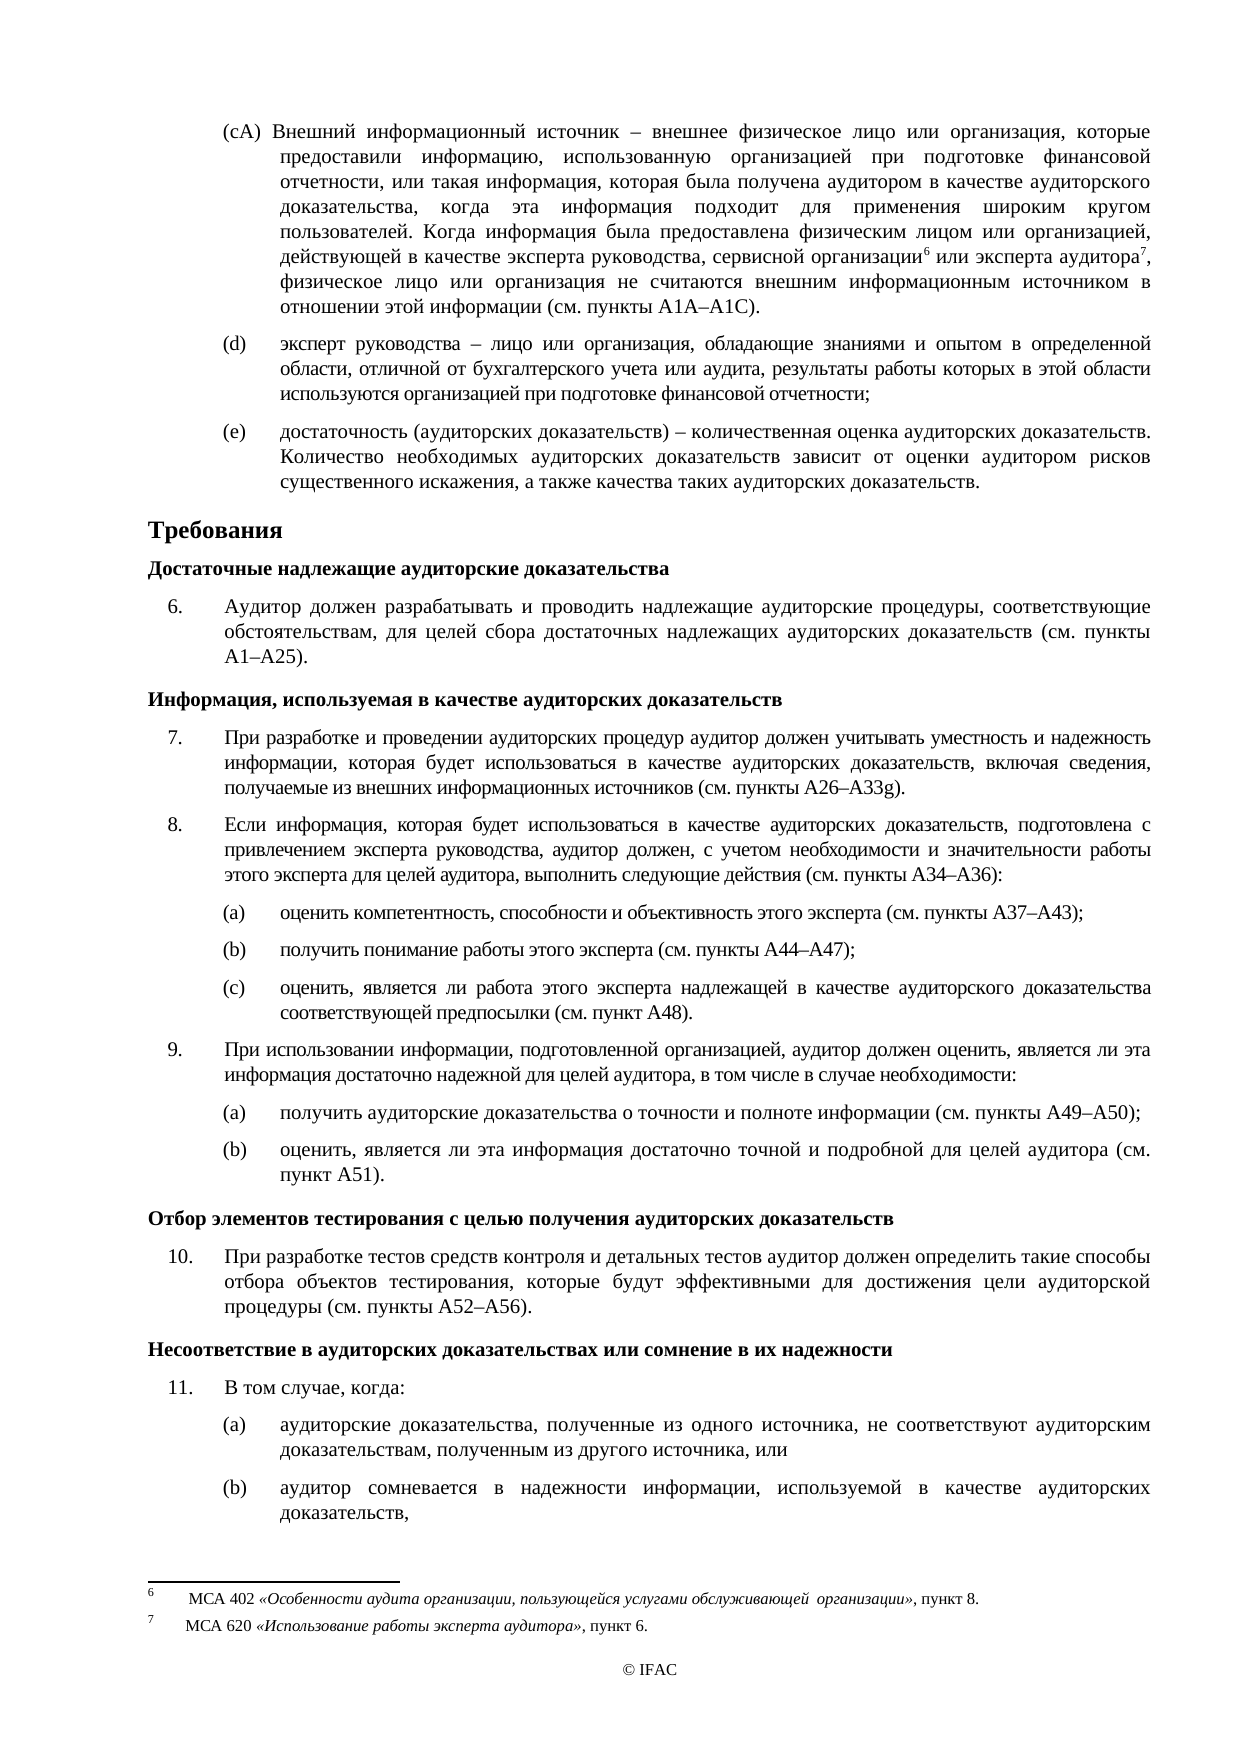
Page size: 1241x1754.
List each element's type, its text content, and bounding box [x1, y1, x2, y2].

list (b) оценить, является ли эта информация достаточно точной и подробной для целей аудитора (см. пункт A51). [223, 1137, 1152, 1187]
text 8. Если информация, которая будет использоваться в качестве аудиторских доказательств, подготовлена с привлечением эксперта руководства, аудитор должен, с учетом необходимости и значительности работы этого эксперта для целей аудитора, выполнить следующие действия (см. пункты A34–A36): [167, 812, 1152, 887]
list 6. Аудитор должен разрабатывать и проводить надлежащие аудиторские процедуры, соответствующие обстоятельствам, для целей сбора достаточных надлежащих аудиторских доказательств (см. пункты A1–A25). [167, 593, 1152, 668]
list (e) достаточность (аудиторских доказательств) – количественная оценка аудиторских доказательств. Количество необходимых аудиторских доказательств зависит от оценки аудитором рисков существенного искажения, а также качества таких аудиторских доказательств. [223, 418, 1152, 493]
list 10. При разработке тестов средств контроля и детальных тестов аудитор должен определить такие способы отбора объектов тестирования, которые будут эффективными для достижения цели аудиторской процедуры (см. пункты A52–A56). [167, 1243, 1152, 1318]
list (b) получить понимание работы этого эксперта (см. пункты A44–A47); [223, 937, 1152, 962]
list (a) получить аудиторские доказательства о точности и полноте информации (см. пункты A49–A50); [223, 1099, 1152, 1124]
subtitle Информация, используемая в качестве аудиторских доказательств [148, 687, 1152, 712]
list (c) оценить, является ли работа этого эксперта надлежащей в качестве аудиторского доказательства соответствующей предпосылки (см. пункт A48). [223, 974, 1152, 1024]
list (cA) Внешний информационный источник – внешнее физическое лицо или организация, которые предоставили информацию, использованную организацией при подготовке финансовой отчетности, или такая информация, которая была получена аудитором в качестве аудиторского доказательства, когда эта информация подходит для применения широким кругом пользователей. Когда информация была предоставлена физическим лицом или организацией, действующей в качестве эксперта руководства, сервисной организации или эксперта аудитора, физическое лицо или организация не считаются внешним информационным источником в отношении этой информации (см. пункты A1A–A1C). [223, 118, 1152, 318]
list (d) эксперт руководства – лицо или организация, обладающие знаниями и опытом в определенной области, отличной от бухгалтерского учета или аудита, результаты работы которых в этой области используются организацией при подготовке финансовой отчетности; [223, 331, 1152, 406]
list 7. При разработке и проведении аудиторских процедур аудитор должен учитывать уместность и надежность информации, которая будет использоваться в качестве аудиторских доказательств, включая сведения, получаемые из внешних информационных источников (см. пункты A26–A33g). [167, 724, 1152, 799]
list 11. В том случае, когда: [167, 1374, 1152, 1399]
subtitle Достаточные надлежащие аудиторские доказательства [148, 556, 1152, 581]
list (b) аудитор сомневается в надежности информации, используемой в качестве аудиторских доказательств, [223, 1474, 1152, 1524]
list (a) аудиторские доказательства, полученные из одного источника, не соответствуют аудиторским доказательствам, полученным из другого источника, или [223, 1412, 1152, 1462]
subtitle Отбор элементов тестирования с целью получения аудиторских доказательств [148, 1206, 1152, 1231]
list (a) оценить компетентность, способности и объективность этого эксперта (см. пункты A37–A43); [223, 899, 1152, 924]
text Требования [148, 518, 1152, 543]
list 9. При использовании информации, подготовленной организацией, аудитор должен оценить, является ли эта информация достаточно надежной для целей аудитора, в том числе в случае необходимости: [167, 1037, 1152, 1087]
subtitle Несоответствие в аудиторских доказательствах или сомнение в их надежности [148, 1337, 1152, 1362]
